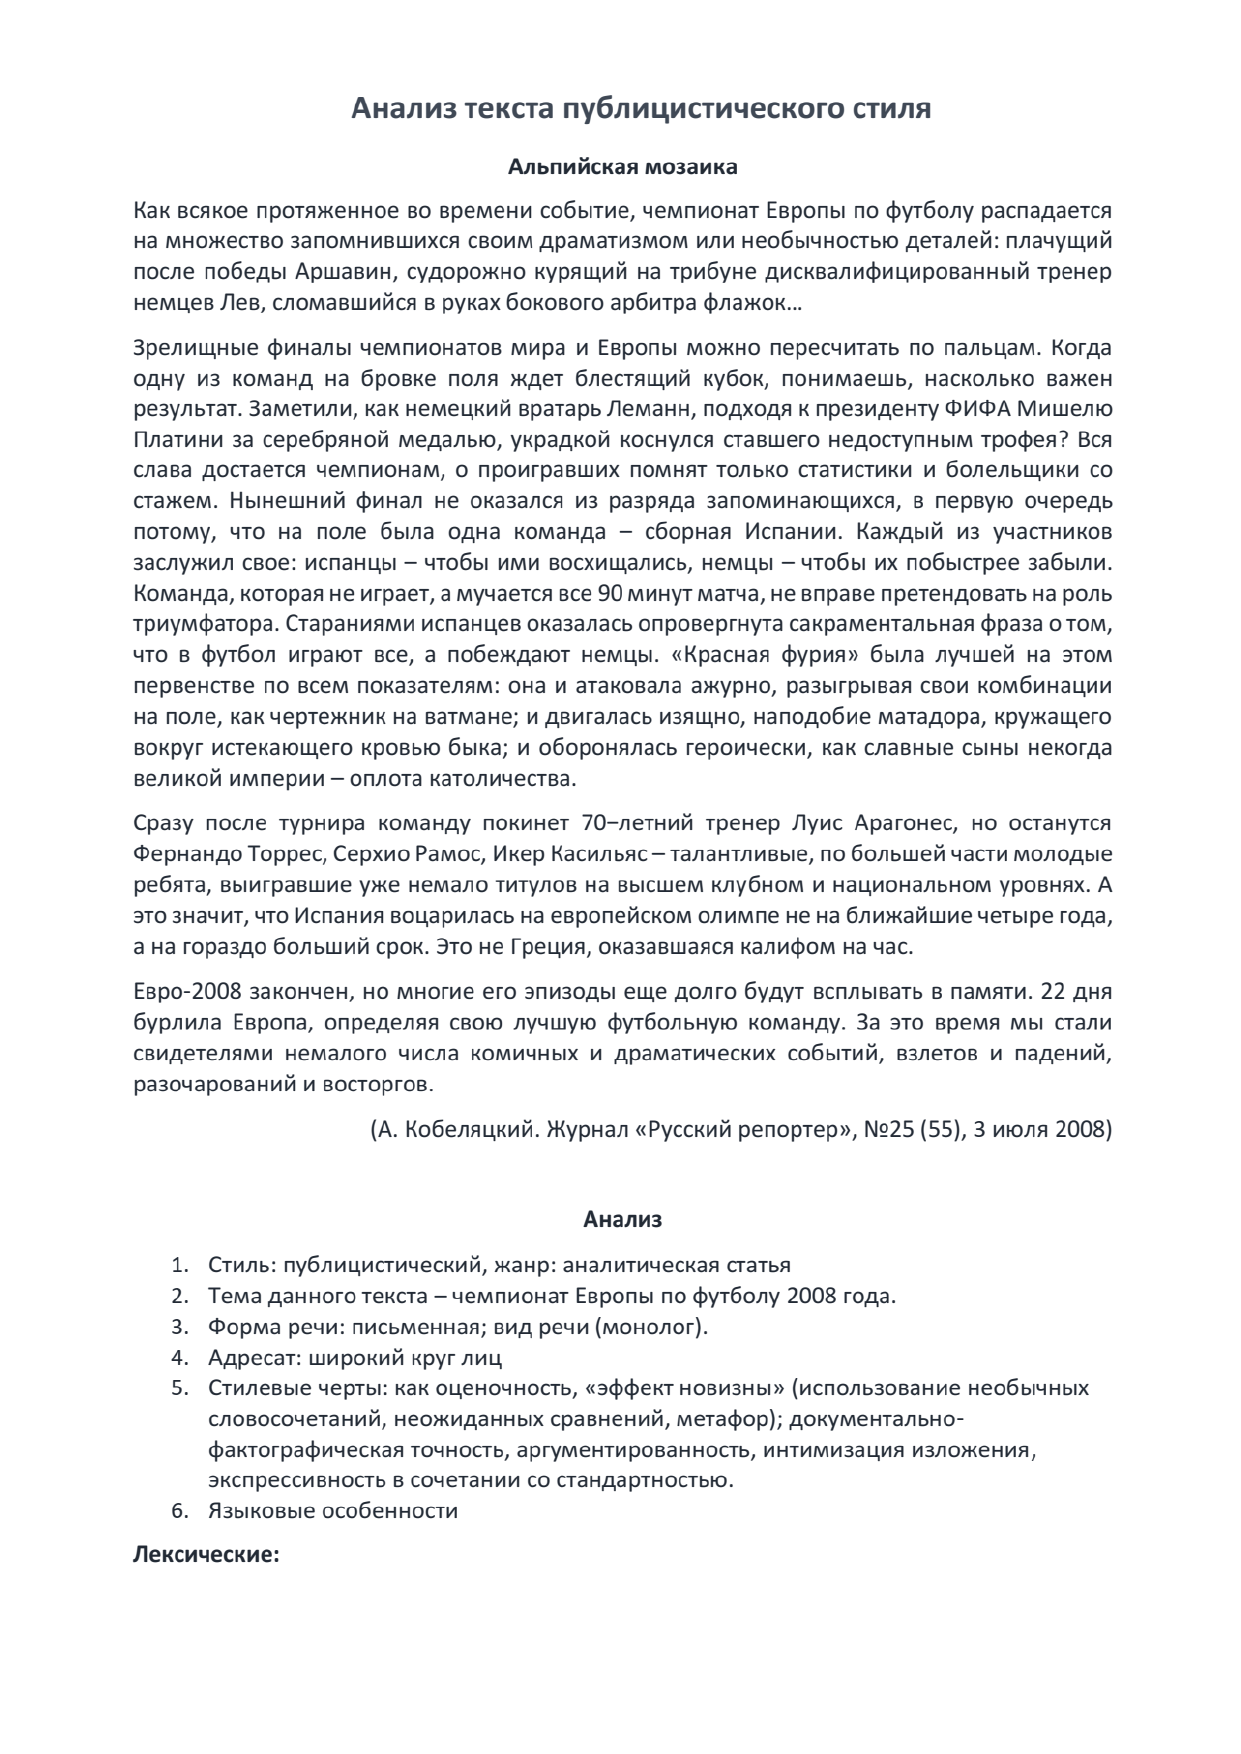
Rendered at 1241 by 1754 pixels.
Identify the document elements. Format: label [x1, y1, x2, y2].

picture [59, 44, 1152, 1597]
